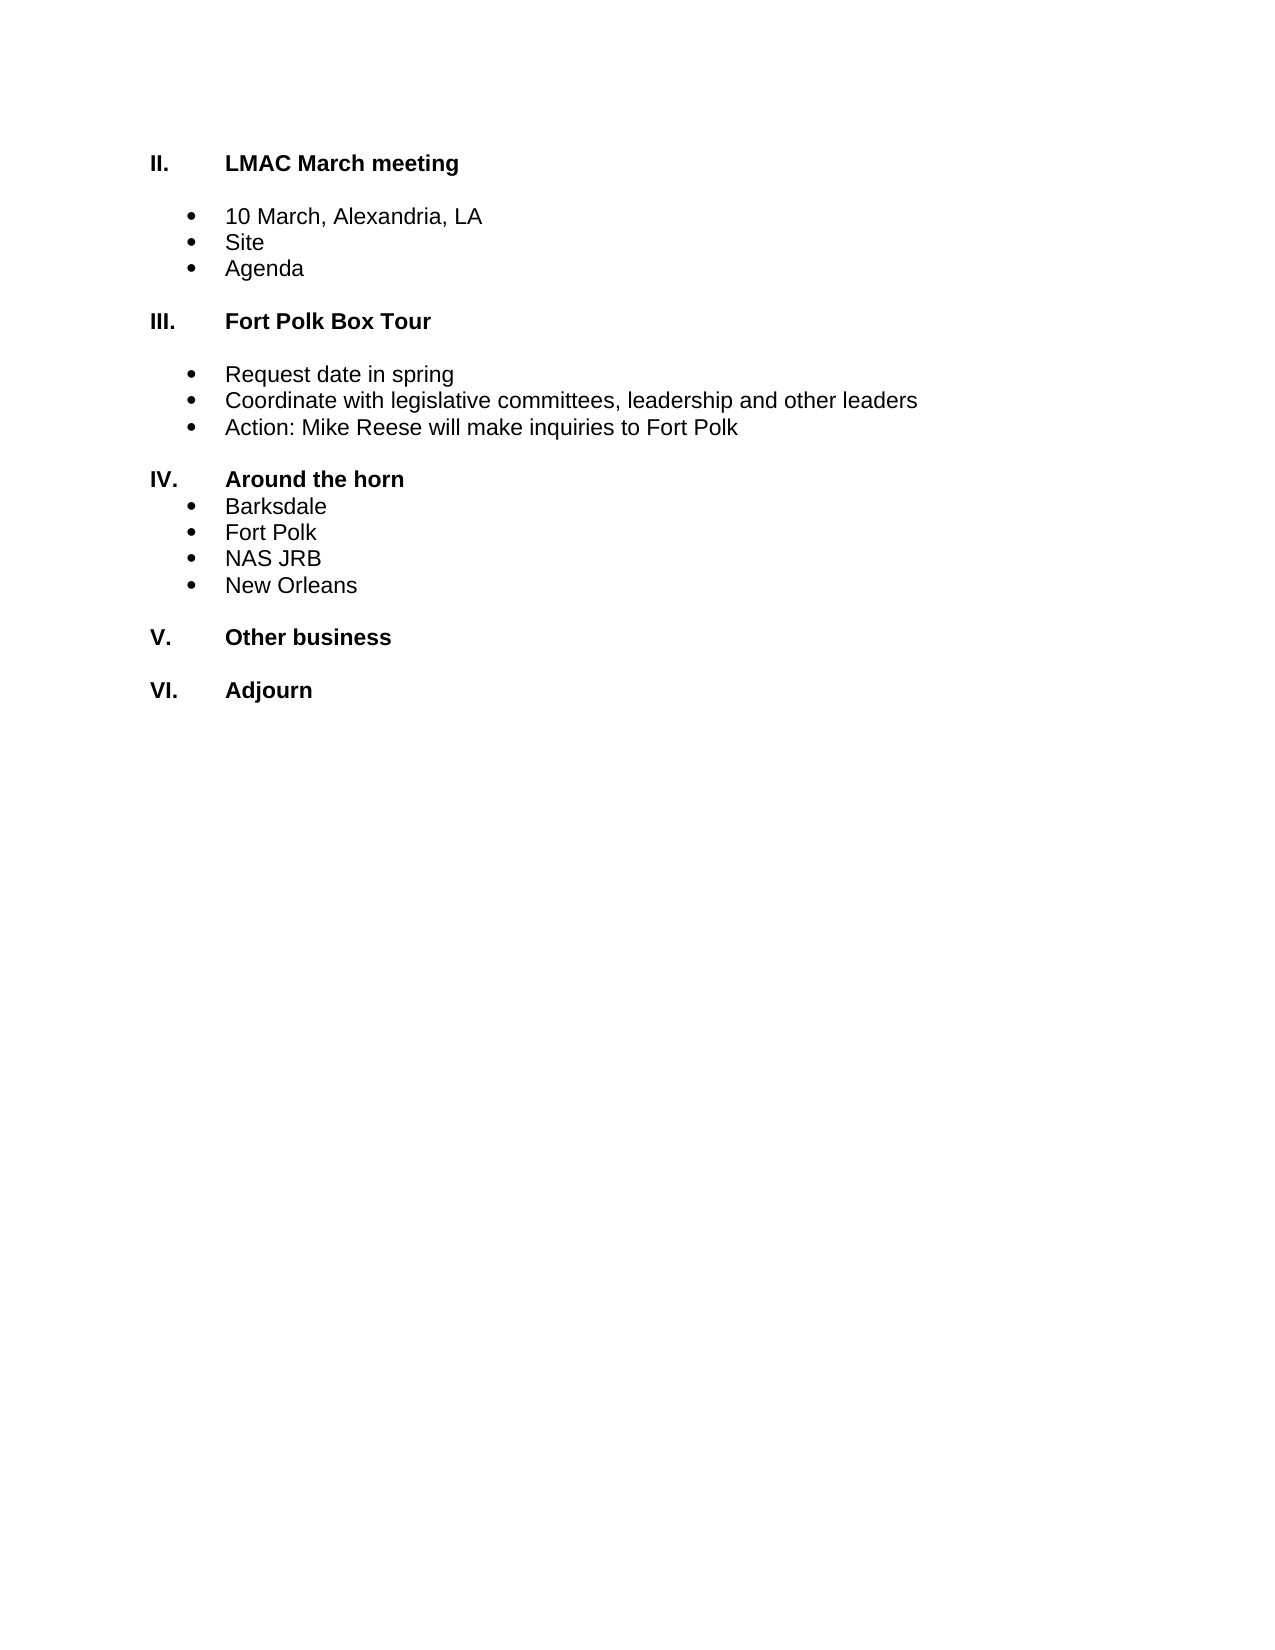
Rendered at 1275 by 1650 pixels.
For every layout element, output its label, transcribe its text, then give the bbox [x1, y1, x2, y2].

list Other business [150, 624, 1125, 651]
list Barksdale [187, 493, 1125, 519]
list Around the horn [150, 466, 1125, 493]
list Fort Polk [187, 519, 1125, 545]
list Request date in spring [187, 361, 1125, 387]
list Site [187, 229, 1125, 255]
list New Orleans [187, 572, 1125, 598]
list Adjourn [150, 677, 1125, 703]
list Agenda [187, 255, 1125, 282]
list LMAC March meeting [150, 150, 1125, 176]
list Fort Polk Box Tour [150, 308, 1125, 334]
list Action: Mike Reese will make inquiries to Fort Polk [187, 413, 1125, 440]
list 10 March, Alexandria, LA [187, 203, 1125, 229]
list Coordinate with legislative committees, leadership and other leaders [187, 387, 1125, 413]
list NAS JRB [187, 545, 1125, 572]
